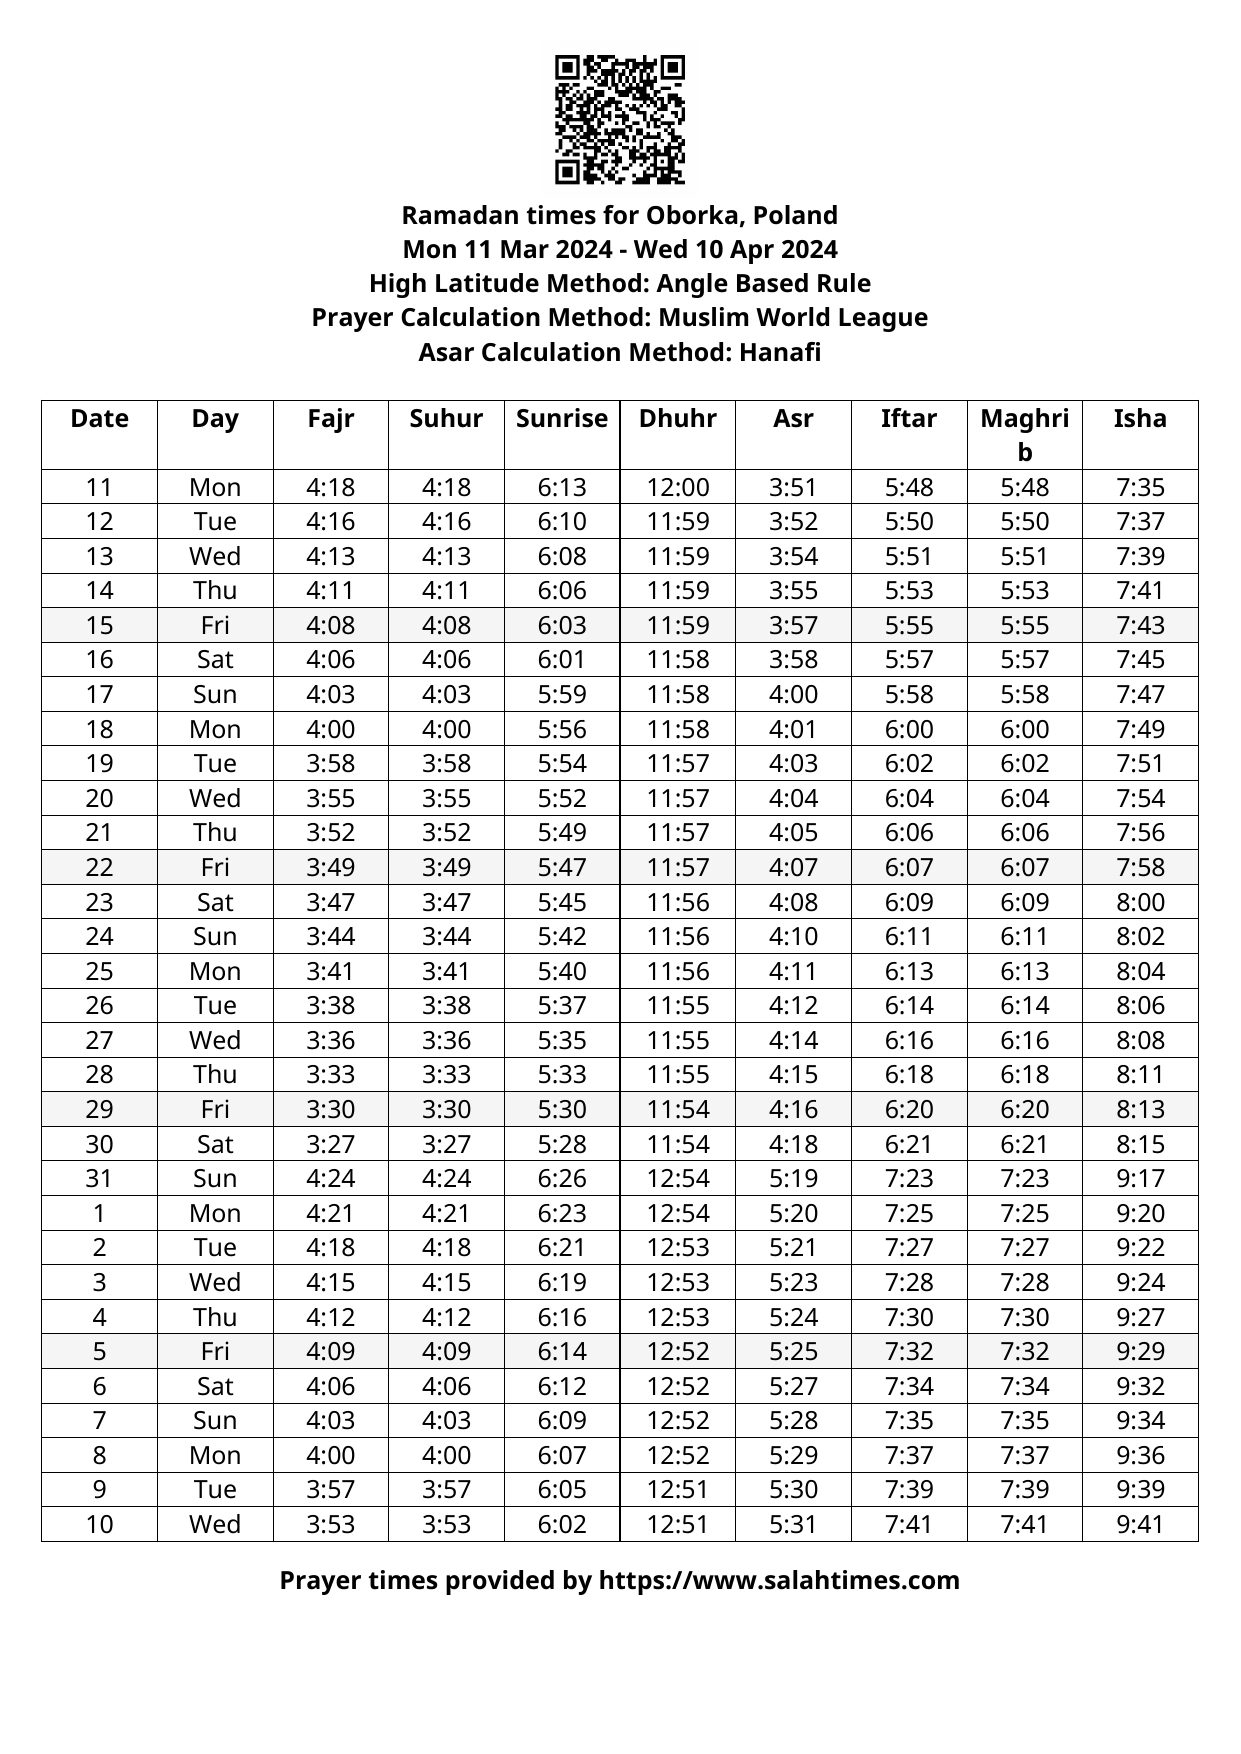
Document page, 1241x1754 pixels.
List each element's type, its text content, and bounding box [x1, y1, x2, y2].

table_cell 3:38 [274, 989, 388, 1022]
table_cell 5:33 [505, 1058, 619, 1091]
picture [542, 41, 699, 198]
table_cell 3:36 [389, 1023, 504, 1057]
table_cell 9:17 [1083, 1161, 1198, 1195]
table_cell 5:24 [736, 1300, 851, 1333]
table_cell 7:35 [968, 1404, 1082, 1437]
table_cell 4:10 [736, 919, 851, 953]
table_cell 3:41 [389, 954, 504, 987]
table_cell 6:02 [505, 1507, 619, 1541]
table_cell 5:27 [736, 1369, 851, 1402]
table_cell 4:08 [274, 608, 388, 642]
table_cell Thu [158, 574, 273, 607]
table_cell 11:58 [621, 712, 735, 745]
table_cell 4:00 [274, 712, 388, 745]
table_cell Wed [158, 539, 273, 572]
table_cell 4:06 [274, 1369, 388, 1402]
table_cell 4:21 [274, 1196, 388, 1229]
table_cell 6:12 [505, 1369, 619, 1402]
table_cell Sun [158, 1161, 273, 1195]
table_cell 4:01 [736, 712, 851, 745]
table_cell 2 [42, 1231, 157, 1264]
table_cell 12:00 [621, 470, 735, 503]
table_cell Sat [158, 643, 273, 676]
table_cell 31 [42, 1161, 157, 1195]
table_cell 6:07 [968, 850, 1082, 884]
table_cell 7:41 [852, 1507, 967, 1541]
table_cell 5:55 [968, 608, 1082, 642]
table_cell 7:41 [968, 1507, 1082, 1541]
table_cell 30 [42, 1127, 157, 1160]
table_cell 23 [42, 885, 157, 918]
table_cell 4:11 [736, 954, 851, 987]
table_header Iftar [852, 401, 967, 469]
table_cell 6:02 [968, 746, 1082, 780]
table_cell Fri [158, 608, 273, 642]
table_cell 3:47 [389, 885, 504, 918]
table_cell 11:57 [621, 781, 735, 814]
table_cell 8:15 [1083, 1127, 1198, 1160]
table_cell 4:09 [274, 1334, 388, 1368]
table_cell 7:28 [968, 1265, 1082, 1299]
table_cell 5:30 [736, 1473, 851, 1506]
table_cell 3:55 [389, 781, 504, 814]
table_cell 7:54 [1083, 781, 1198, 814]
table_cell 5:20 [736, 1196, 851, 1229]
table_cell 4:12 [274, 1300, 388, 1333]
table_cell 5:45 [505, 885, 619, 918]
table_cell 9:32 [1083, 1369, 1198, 1402]
table_cell 5:56 [505, 712, 619, 745]
table_cell 5:23 [736, 1265, 851, 1299]
table_cell Tue [158, 504, 273, 538]
table_cell 11:58 [621, 643, 735, 676]
table_cell 12:53 [621, 1265, 735, 1299]
table_cell 4:24 [274, 1161, 388, 1195]
table_cell 6:07 [505, 1438, 619, 1472]
table_cell 9:29 [1083, 1334, 1198, 1368]
table_cell 12:54 [621, 1196, 735, 1229]
table_cell 11:58 [621, 677, 735, 711]
table_cell 24 [42, 919, 157, 953]
table_cell 7:25 [852, 1196, 967, 1229]
table_cell 4:09 [389, 1334, 504, 1368]
table_cell 3:58 [389, 746, 504, 780]
table_cell 5:55 [852, 608, 967, 642]
table_cell 9:34 [1083, 1404, 1198, 1437]
table_cell 4:15 [274, 1265, 388, 1299]
table_cell 5:57 [968, 643, 1082, 676]
table_cell 7:56 [1083, 816, 1198, 849]
table_cell 11:57 [621, 816, 735, 849]
table_cell Mon [158, 1196, 273, 1229]
table_cell 5:19 [736, 1161, 851, 1195]
table_cell 7:32 [852, 1334, 967, 1368]
table_cell 5:30 [505, 1092, 619, 1126]
table_cell 5:37 [505, 989, 619, 1022]
table_cell 3:51 [736, 470, 851, 503]
table_cell 3:44 [274, 919, 388, 953]
table_cell 6:05 [505, 1473, 619, 1506]
table_cell 3:41 [274, 954, 388, 987]
table_cell Sat [158, 1127, 273, 1160]
table_cell 11:54 [621, 1092, 735, 1126]
table_cell 5:49 [505, 816, 619, 849]
table_cell 7:47 [1083, 677, 1198, 711]
table_cell 6:14 [505, 1334, 619, 1368]
table_cell Mon [158, 954, 273, 987]
table_cell 5:50 [968, 504, 1082, 538]
table_cell 6:26 [505, 1161, 619, 1195]
table_cell 13 [42, 539, 157, 572]
table_cell 16 [42, 643, 157, 676]
table_cell 7:30 [968, 1300, 1082, 1333]
table_cell 4:16 [389, 504, 504, 538]
table_cell 12:51 [621, 1473, 735, 1506]
table_cell 11:59 [621, 608, 735, 642]
table_cell 4:00 [389, 1438, 504, 1472]
table_cell 4:16 [274, 504, 388, 538]
table_cell 6:11 [968, 919, 1082, 953]
table_cell 4:03 [389, 677, 504, 711]
text Prayer Calculation Method: Muslim World League [42, 300, 1198, 334]
table_cell 6:06 [852, 816, 967, 849]
table_cell 4:06 [274, 643, 388, 676]
table_cell 5:52 [505, 781, 619, 814]
table_header Day [158, 401, 273, 469]
table_cell 5:59 [505, 677, 619, 711]
table_cell 7:32 [968, 1334, 1082, 1368]
table_cell Tue [158, 1231, 273, 1264]
table_cell 7:34 [852, 1369, 967, 1402]
table_cell 4:03 [389, 1404, 504, 1437]
table_header Suhur [389, 401, 504, 469]
table_cell 7:34 [968, 1369, 1082, 1402]
table_cell 4:03 [736, 746, 851, 780]
table_cell 4:12 [389, 1300, 504, 1333]
table_cell 3:57 [389, 1473, 504, 1506]
table_cell 11:56 [621, 885, 735, 918]
table_cell 25 [42, 954, 157, 987]
table_cell 5:42 [505, 919, 619, 953]
table_cell 12:53 [621, 1300, 735, 1333]
table_cell 6 [42, 1369, 157, 1402]
table_cell 7:37 [968, 1438, 1082, 1472]
table_cell 6:04 [852, 781, 967, 814]
table_cell 9:39 [1083, 1473, 1198, 1506]
table_cell 6:07 [852, 850, 967, 884]
table_cell 21 [42, 816, 157, 849]
table_cell Sun [158, 677, 273, 711]
table_cell 6:23 [505, 1196, 619, 1229]
table_cell 7:35 [1083, 470, 1198, 503]
table_cell 6:00 [968, 712, 1082, 745]
table_cell 12:52 [621, 1438, 735, 1472]
table_cell 6:20 [852, 1092, 967, 1126]
table_cell 11:55 [621, 989, 735, 1022]
table_cell 4:14 [736, 1023, 851, 1057]
table_cell 6:02 [852, 746, 967, 780]
table_cell 11:59 [621, 504, 735, 538]
table_cell 3:36 [274, 1023, 388, 1057]
table_cell 6:09 [505, 1404, 619, 1437]
table_cell 4:18 [389, 470, 504, 503]
table_cell 3:44 [389, 919, 504, 953]
table_header Asr [736, 401, 851, 469]
table_cell Tue [158, 746, 273, 780]
table_cell 4:06 [389, 643, 504, 676]
table_cell 5:51 [968, 539, 1082, 572]
table_cell 9:36 [1083, 1438, 1198, 1472]
table_cell 3:27 [274, 1127, 388, 1160]
table_cell 7 [42, 1404, 157, 1437]
table_cell 3:30 [274, 1092, 388, 1126]
table_cell 12:54 [621, 1161, 735, 1195]
table_cell 7:58 [1083, 850, 1198, 884]
table_cell 4:08 [736, 885, 851, 918]
table_cell 7:39 [852, 1473, 967, 1506]
table_cell 6:00 [852, 712, 967, 745]
table_cell 5:50 [852, 504, 967, 538]
table_cell 6:14 [852, 989, 967, 1022]
table_cell 4:12 [736, 989, 851, 1022]
table_cell 27 [42, 1023, 157, 1057]
table_cell 4:00 [389, 712, 504, 745]
table_cell 11:57 [621, 850, 735, 884]
table_cell 3 [42, 1265, 157, 1299]
table_cell Tue [158, 1473, 273, 1506]
table_cell 3:47 [274, 885, 388, 918]
table_cell 3:49 [274, 850, 388, 884]
table_cell Sun [158, 1404, 273, 1437]
table_cell 3:30 [389, 1092, 504, 1126]
table_cell 6:18 [852, 1058, 967, 1091]
table_cell 5:54 [505, 746, 619, 780]
table_cell Thu [158, 816, 273, 849]
table_header Maghrib [968, 401, 1082, 469]
table_cell 6:09 [968, 885, 1082, 918]
table_cell Wed [158, 1507, 273, 1541]
table_cell 18 [42, 712, 157, 745]
table_cell 8:04 [1083, 954, 1198, 987]
table_cell 5:35 [505, 1023, 619, 1057]
table_cell Sat [158, 885, 273, 918]
table_cell 6:06 [505, 574, 619, 607]
table_cell 3:55 [736, 574, 851, 607]
table_cell Thu [158, 1058, 273, 1091]
table_cell 11:55 [621, 1023, 735, 1057]
text Prayer times provided by https://www.salahtimes.com [42, 1563, 1198, 1597]
table_cell 7:23 [852, 1161, 967, 1195]
table_cell 7:37 [852, 1438, 967, 1472]
table_cell 7:37 [1083, 504, 1198, 538]
table_cell 3:38 [389, 989, 504, 1022]
table_cell 6:11 [852, 919, 967, 953]
table_cell 5:29 [736, 1438, 851, 1472]
table_cell 9:20 [1083, 1196, 1198, 1229]
table_cell 22 [42, 850, 157, 884]
table_cell 7:25 [968, 1196, 1082, 1229]
table_cell 10 [42, 1507, 157, 1541]
table_cell 7:39 [1083, 539, 1198, 572]
table_cell 4:18 [274, 470, 388, 503]
table_cell 4:16 [736, 1092, 851, 1126]
table_cell 3:52 [389, 816, 504, 849]
table_cell 3:33 [274, 1058, 388, 1091]
table_header Sunrise [505, 401, 619, 469]
table_cell 7:28 [852, 1265, 967, 1299]
table_cell 5:48 [968, 470, 1082, 503]
table_cell 4:13 [389, 539, 504, 572]
table_cell 14 [42, 574, 157, 607]
table_cell 7:35 [852, 1404, 967, 1437]
table_header Date [42, 401, 157, 469]
table_cell 6:13 [505, 470, 619, 503]
table_cell 4:18 [274, 1231, 388, 1264]
table_cell 3:27 [389, 1127, 504, 1160]
table_cell 5:40 [505, 954, 619, 987]
table_cell 28 [42, 1058, 157, 1091]
table_cell 4:15 [389, 1265, 504, 1299]
table_cell 11:56 [621, 919, 735, 953]
table_cell 7:30 [852, 1300, 967, 1333]
table_cell 3:49 [389, 850, 504, 884]
table_cell 5:28 [505, 1127, 619, 1160]
table_cell 3:58 [736, 643, 851, 676]
table_cell 3:55 [274, 781, 388, 814]
table_cell 4:21 [389, 1196, 504, 1229]
table_cell 12 [42, 504, 157, 538]
table_cell Sat [158, 1369, 273, 1402]
table_cell 11 [42, 470, 157, 503]
table_cell 5 [42, 1334, 157, 1368]
table_cell Wed [158, 1265, 273, 1299]
table_cell 4:07 [736, 850, 851, 884]
table_cell 6:21 [505, 1231, 619, 1264]
table_header Fajr [274, 401, 388, 469]
table_cell 3:57 [736, 608, 851, 642]
table_cell 7:39 [968, 1473, 1082, 1506]
table_cell 3:52 [274, 816, 388, 849]
table_cell 5:28 [736, 1404, 851, 1437]
table_cell 5:57 [852, 643, 967, 676]
table_cell 6:09 [852, 885, 967, 918]
table_cell 4:11 [389, 574, 504, 607]
table_cell 8:06 [1083, 989, 1198, 1022]
table_cell 3:53 [389, 1507, 504, 1541]
table_cell 12:52 [621, 1404, 735, 1437]
table_cell 9:41 [1083, 1507, 1198, 1541]
table_cell 26 [42, 989, 157, 1022]
table_cell 5:53 [852, 574, 967, 607]
table_cell 17 [42, 677, 157, 711]
table_cell Mon [158, 712, 273, 745]
table_cell 12:53 [621, 1231, 735, 1264]
table_cell 11:59 [621, 539, 735, 572]
table_cell 5:31 [736, 1507, 851, 1541]
table_cell 4:00 [736, 677, 851, 711]
table_cell 7:51 [1083, 746, 1198, 780]
table_cell 4:04 [736, 781, 851, 814]
table_cell Mon [158, 1438, 273, 1472]
table_cell 4:08 [389, 608, 504, 642]
table_cell Wed [158, 781, 273, 814]
table_cell 1 [42, 1196, 157, 1229]
table_cell Wed [158, 1023, 273, 1057]
table_cell 12:51 [621, 1507, 735, 1541]
table_cell 3:33 [389, 1058, 504, 1091]
table_cell 7:43 [1083, 608, 1198, 642]
table_cell 6:14 [968, 989, 1082, 1022]
table_cell 6:18 [968, 1058, 1082, 1091]
table_cell 8 [42, 1438, 157, 1472]
table_cell Mon [158, 470, 273, 503]
table_cell 6:04 [968, 781, 1082, 814]
table_cell 9:27 [1083, 1300, 1198, 1333]
table_cell 5:58 [852, 677, 967, 711]
table_cell 11:56 [621, 954, 735, 987]
table_cell 4:24 [389, 1161, 504, 1195]
table_cell 6:08 [505, 539, 619, 572]
table_cell 4:15 [736, 1058, 851, 1091]
table_cell 4:00 [274, 1438, 388, 1472]
table_cell 6:21 [968, 1127, 1082, 1160]
table_cell 19 [42, 746, 157, 780]
table_cell 6:19 [505, 1265, 619, 1299]
table_cell 20 [42, 781, 157, 814]
text High Latitude Method: Angle Based Rule [42, 266, 1198, 300]
table_cell 6:16 [968, 1023, 1082, 1057]
table_cell 4:05 [736, 816, 851, 849]
table_cell 6:21 [852, 1127, 967, 1160]
table_cell 6:10 [505, 504, 619, 538]
table_cell Fri [158, 850, 273, 884]
table_cell 5:51 [852, 539, 967, 572]
table_cell 6:13 [968, 954, 1082, 987]
table_cell 11:55 [621, 1058, 735, 1091]
table_cell 6:16 [852, 1023, 967, 1057]
table_cell 5:21 [736, 1231, 851, 1264]
table_cell 7:27 [968, 1231, 1082, 1264]
table_cell 5:47 [505, 850, 619, 884]
table_cell 9:22 [1083, 1231, 1198, 1264]
table_cell 15 [42, 608, 157, 642]
table_cell 5:58 [968, 677, 1082, 711]
table_cell 4:13 [274, 539, 388, 572]
table_cell 7:41 [1083, 574, 1198, 607]
table_cell 11:57 [621, 746, 735, 780]
table_cell 4:18 [389, 1231, 504, 1264]
table_cell Sun [158, 919, 273, 953]
table_cell 6:01 [505, 643, 619, 676]
table_cell Thu [158, 1300, 273, 1333]
table_cell Fri [158, 1334, 273, 1368]
table_cell 7:27 [852, 1231, 967, 1264]
table_cell 3:52 [736, 504, 851, 538]
table_cell 3:53 [274, 1507, 388, 1541]
table_cell 4 [42, 1300, 157, 1333]
table_cell 3:54 [736, 539, 851, 572]
text Asar Calculation Method: Hanafi [42, 334, 1198, 368]
table_cell 9 [42, 1473, 157, 1506]
table_cell 4:06 [389, 1369, 504, 1402]
table_cell 12:52 [621, 1334, 735, 1368]
table_cell 3:57 [274, 1473, 388, 1506]
table_cell Fri [158, 1092, 273, 1126]
table_cell 11:54 [621, 1127, 735, 1160]
text Ramadan times for Oborka, Poland [42, 198, 1198, 232]
table_cell 5:53 [968, 574, 1082, 607]
table_cell 9:24 [1083, 1265, 1198, 1299]
table_cell 4:03 [274, 1404, 388, 1437]
table_cell 4:11 [274, 574, 388, 607]
table_cell 7:45 [1083, 643, 1198, 676]
table_cell 8:11 [1083, 1058, 1198, 1091]
table_cell 4:18 [736, 1127, 851, 1160]
table_cell 5:48 [852, 470, 967, 503]
text Mon 11 Mar 2024 - Wed 10 Apr 2024 [42, 232, 1198, 266]
table_header Isha [1083, 401, 1198, 469]
table_cell 4:03 [274, 677, 388, 711]
table_cell Tue [158, 989, 273, 1022]
table_cell 6:06 [968, 816, 1082, 849]
table_cell 5:25 [736, 1334, 851, 1368]
table_cell 6:16 [505, 1300, 619, 1333]
table_cell 29 [42, 1092, 157, 1126]
table_cell 8:02 [1083, 919, 1198, 953]
table_cell 8:00 [1083, 885, 1198, 918]
table_cell 12:52 [621, 1369, 735, 1402]
table_header Dhuhr [621, 401, 735, 469]
table_cell 7:49 [1083, 712, 1198, 745]
table_cell 6:20 [968, 1092, 1082, 1126]
table_cell 7:23 [968, 1161, 1082, 1195]
table_cell 8:13 [1083, 1092, 1198, 1126]
table_cell 3:58 [274, 746, 388, 780]
table_cell 6:13 [852, 954, 967, 987]
table_cell 11:59 [621, 574, 735, 607]
table_cell 6:03 [505, 608, 619, 642]
table_cell 8:08 [1083, 1023, 1198, 1057]
